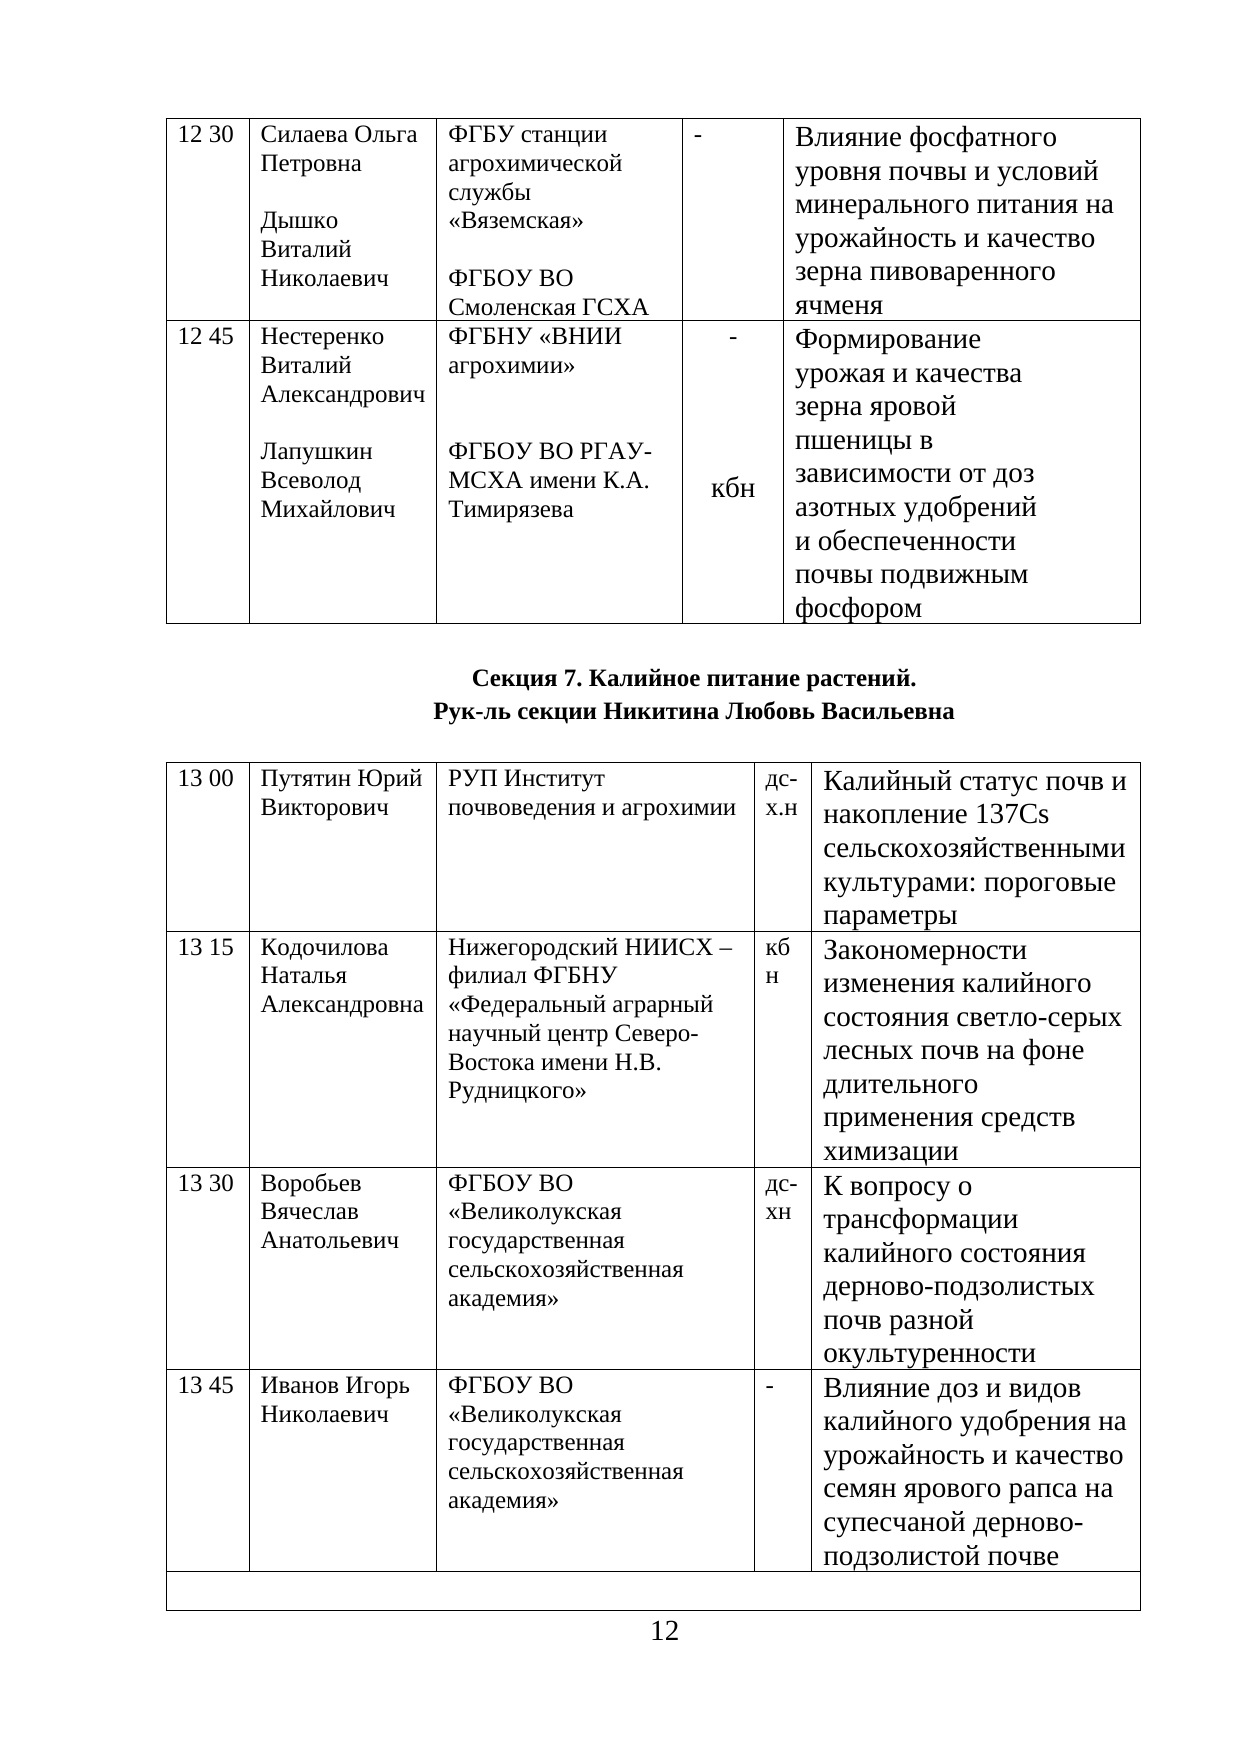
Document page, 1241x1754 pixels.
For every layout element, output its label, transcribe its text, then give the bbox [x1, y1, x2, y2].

text Рук-ль секции Никитина Любовь Васильевна [177, 696, 1211, 725]
table_cell - кбн [683, 321, 783, 623]
table_cell 13 15 [167, 932, 249, 1167]
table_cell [167, 1572, 1140, 1610]
table_cell Закономерности изменения калийного состояния светло-серых лесных почв на фоне длительного применения средств химизации [812, 932, 1140, 1167]
table_cell кбн [755, 932, 811, 1167]
table_cell Иванов Игорь Николаевич [250, 1370, 436, 1571]
table_header дс-х.н [755, 763, 811, 931]
table_cell 12 30 [167, 119, 249, 320]
table_cell Нестеренко Виталий Александрович Лапушкин Всеволод Михайлович [250, 321, 436, 623]
table_cell Формирование урожая и качества зерна яровой пшеницы в зависимости от доз азотных удобрений и обеспеченности почвы подвижным фосфором [784, 321, 1140, 623]
table_cell ФГБОУ ВО «Великолукская государственная сельскохозяйственная академия» [437, 1168, 754, 1369]
table_header Калийный статус почв и накопление 137Cs сельскохозяйственными культурами: пороговые параметры [812, 763, 1140, 931]
table_cell 13 45 [167, 1370, 249, 1571]
table_cell ФГБОУ ВО «Великолукская государственная сельскохозяйственная академия» [437, 1370, 754, 1571]
table_cell ФГБУ станции агрохимической службы «Вяземская» ФГБОУ ВО Смоленская ГСХА [437, 119, 682, 320]
table_cell К вопросу о трансформации калийного состояния дерново-подзолистых почв разной окультуренности [812, 1168, 1140, 1369]
table_header РУП Институт почвоведения и агрохимии [437, 763, 754, 931]
table_cell 12 45 [167, 321, 249, 623]
table_cell 13 30 [167, 1168, 249, 1369]
table_header 13 00 [167, 763, 249, 931]
table_cell Кодочилова Наталья Александровна [250, 932, 436, 1167]
text Секция 7. Калийное питание растений. [177, 663, 1211, 692]
table_cell - [755, 1370, 811, 1571]
table_cell - [683, 119, 783, 320]
table_cell дс-хн [755, 1168, 811, 1369]
table_cell Влияние фосфатного уровня почвы и условий минерального питания на урожайность и качество зерна пивоваренного ячменя [784, 119, 1140, 320]
table_header Путятин Юрий Викторович [250, 763, 436, 931]
table_cell ФГБНУ «ВНИИ агрохимии» ФГБОУ ВО РГАУ-МСХА имени К.А. Тимирязева [437, 321, 682, 623]
table_cell Воробьев Вячеслав Анатольевич [250, 1168, 436, 1369]
table_cell Нижегородский НИИСХ – филиал ФГБНУ «Федеральный аграрный научный центр Северо-Востока имени Н.В. Рудницкого» [437, 932, 754, 1167]
table_cell Силаева Ольга Петровна Дышко Виталий Николаевич [250, 119, 436, 320]
table_cell Влияние доз и видов калийного удобрения на урожайность и качество семян ярового рапса на супесчаной дерново-подзолистой почве [812, 1370, 1140, 1571]
